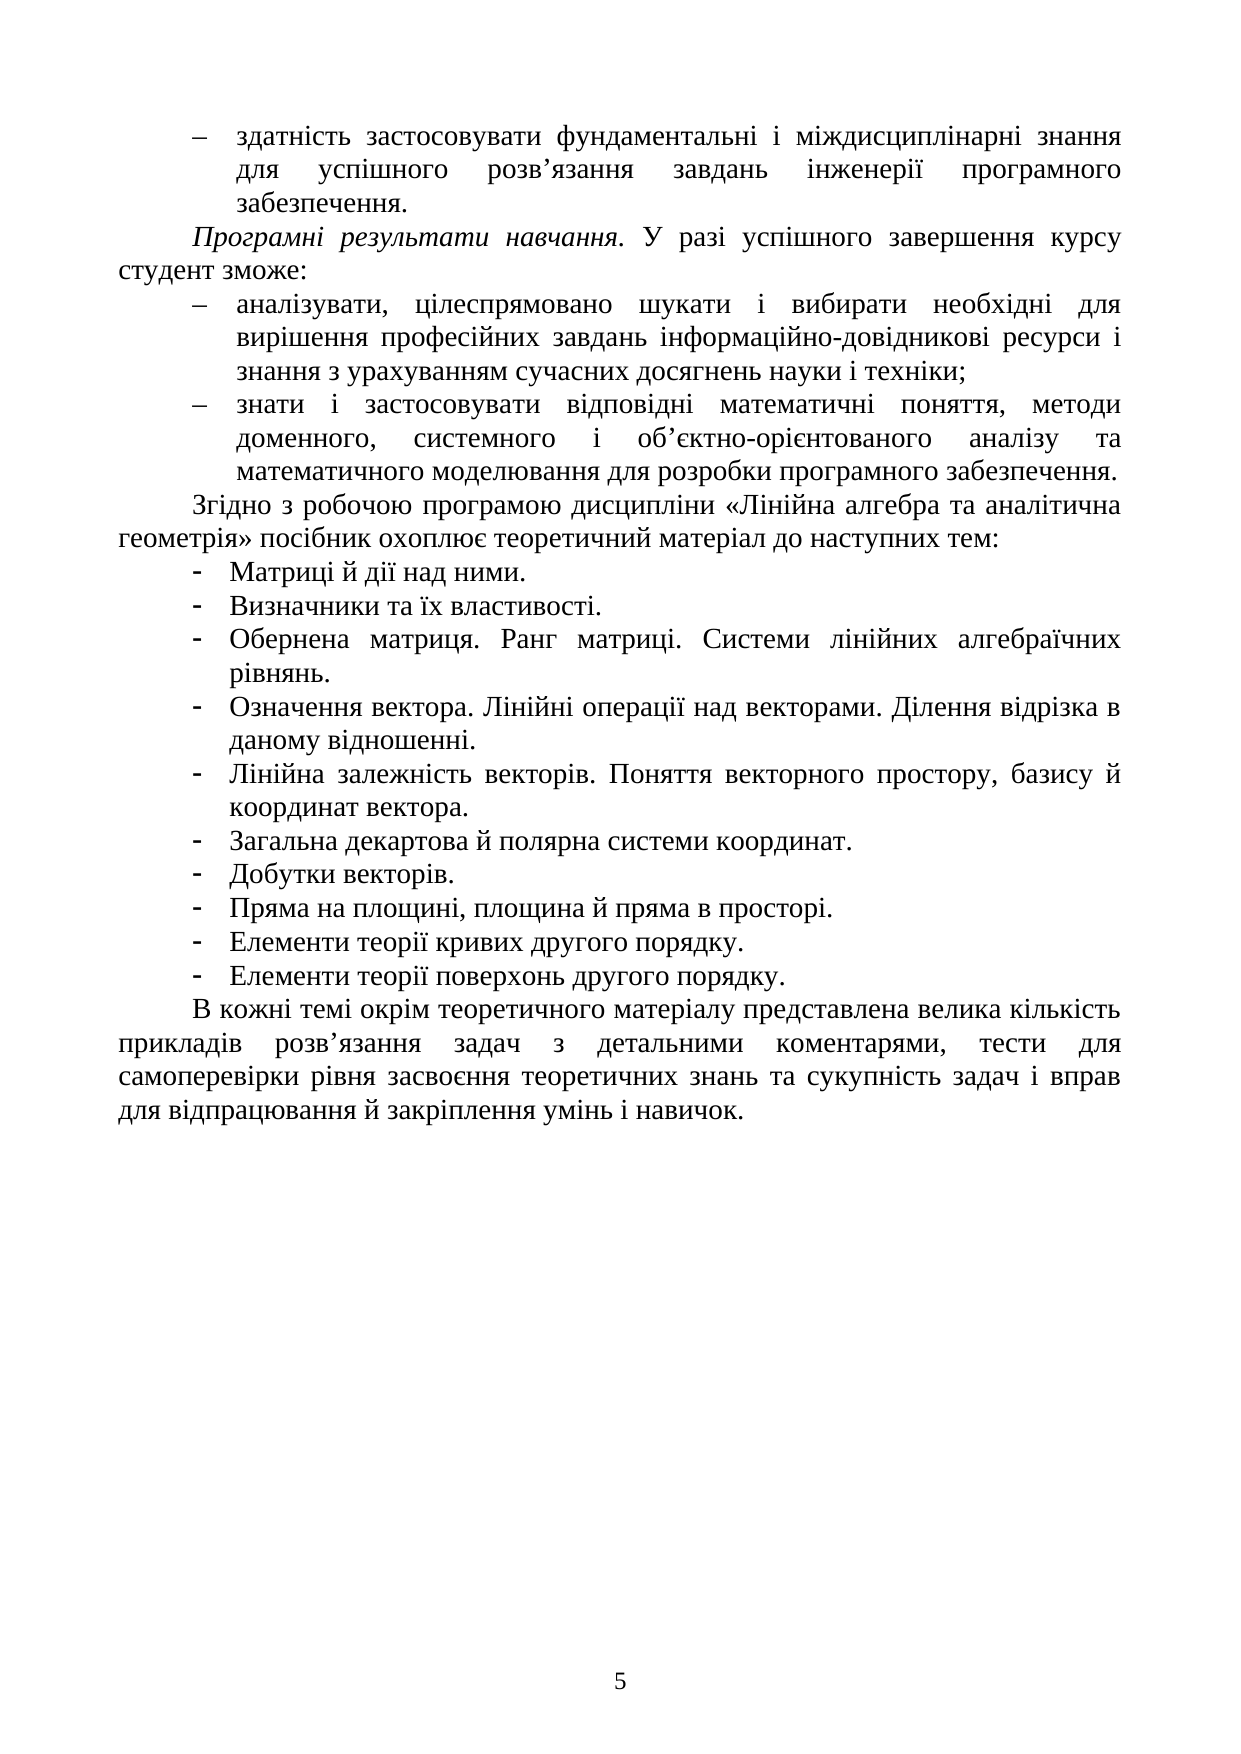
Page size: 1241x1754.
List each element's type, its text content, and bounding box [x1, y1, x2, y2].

list Елементи теорії кривих другого порядку. [192, 924, 1122, 958]
list Матриці й дії над ними. [192, 554, 1122, 588]
text В кожні темі окрім теоретичного матеріалу представлена велика кількість прикладів розв’язання задач з детальними коментарями, тести для самоперевірки рівня засвоєння теоретичних знань та сукупність задач і вправ для відпрацювання й закріплення умінь і навичок. [118, 991, 1122, 1125]
list Обернена матриця. Ранг матриці. Системи лінійних алгебраїчних рівнянь. [192, 621, 1122, 689]
list Добутки векторів. [192, 857, 1122, 890]
list Загальна декартова й полярна системи координат. [192, 823, 1122, 857]
text Згідно з робочою програмою дисципліни «Лінійна алгебра та аналітична геометрія» посібник охоплює теоретичний матеріал до наступних тем: [118, 487, 1122, 554]
list Елементи теорії поверхонь другого порядку. [192, 958, 1122, 991]
list Пряма на площині, площина й пряма в просторі. [192, 890, 1122, 924]
list здатність застосовувати фундаментальні і міждисциплінарні знання для успішного розв’язання завдань інженерії програмного забезпечення. [192, 118, 1122, 219]
list Лінійна залежність векторів. Поняття векторного простору, базису й координат вектора. [192, 756, 1122, 823]
list Визначники та їх властивості. [192, 588, 1122, 621]
text Програмні результати навчання. У разі успішного завершення курсу студент зможе: [118, 219, 1122, 286]
list знати і застосовувати відповідні математичні поняття, методи доменного, системного і об’єктно-орієнтованого аналізу та математичного моделювання для розробки програмного забезпечення. [192, 386, 1122, 487]
list Означення вектора. Лінійні операції над векторами. Ділення відрізка в даному відношенні. [192, 689, 1122, 756]
list аналізувати, цілеспрямовано шукати і вибирати необхідні для вирішення професійних завдань інформаційно-довідникові ресурси і знання з урахуванням сучасних досягнень науки і техніки; [192, 286, 1122, 386]
